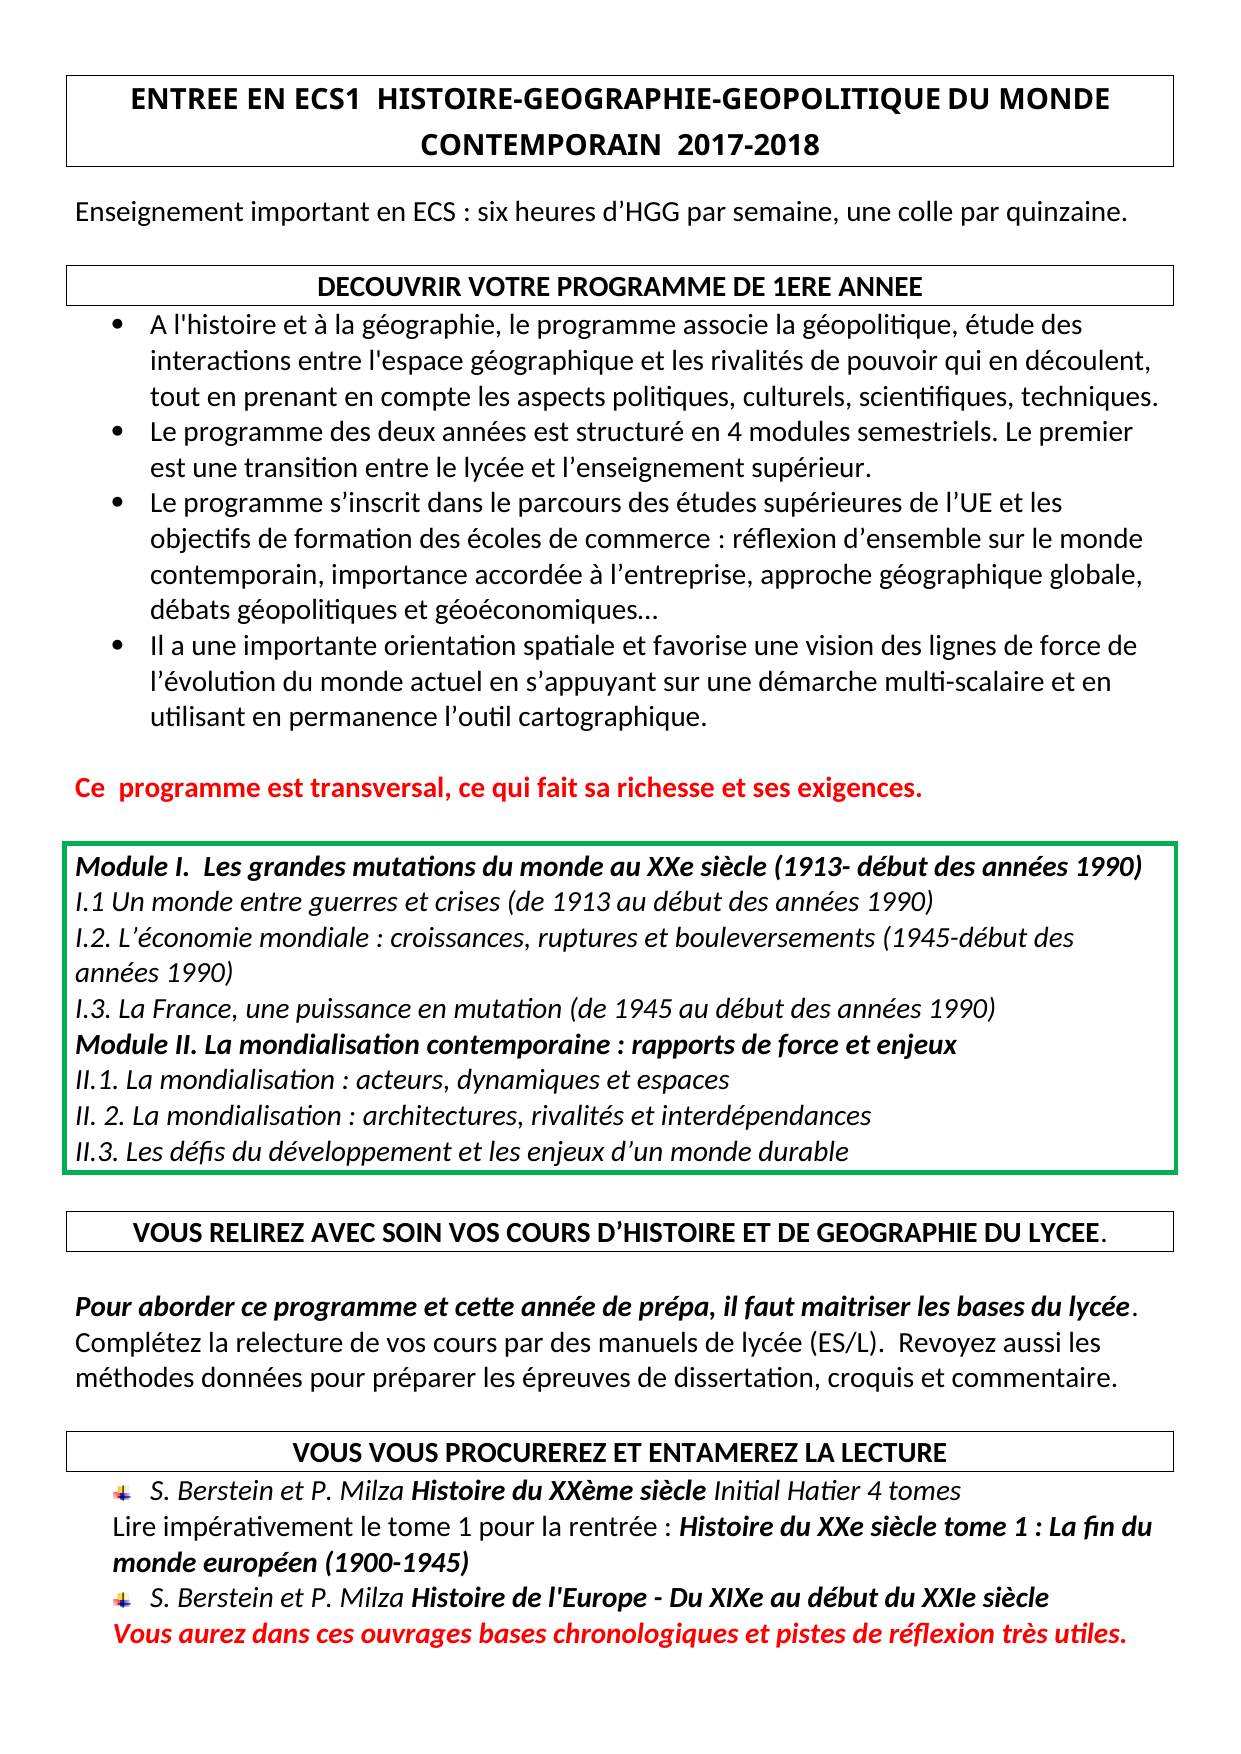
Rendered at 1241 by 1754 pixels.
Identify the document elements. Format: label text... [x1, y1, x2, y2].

text Ce programme est transversal, ce qui fait sa richesse et ses exigences. [75, 769, 1165, 805]
text I.3. La France, une puissance en mutation (de 1945 au début des années 1990) [75, 990, 1165, 1026]
text II. 2. La mondialisation : architectures, rivalités et interdépendances [75, 1097, 1165, 1126]
list Le programme s’inscrit dans le parcours des études supérieures de l’UE et les objectifs de formation des écoles de commerce : réflexion d’ensemble sur le monde contemporain, importance accordée à l’entreprise, approche géographique globale, débats géopolitiques et géoéconomiques… [112, 484, 1165, 627]
text Lire impérativement le tome 1 pour la rentrée : Histoire du XXe siècle tome 1 : La fin du monde européen (1900-1945) [112, 1508, 1165, 1579]
list Il a une importante orientation spatiale et favorise une vision des lignes de force de l’évolution du monde actuel en s’appuyant sur une démarche multi-scalaire et en utilisant en permanence l’outil cartographique. [112, 627, 1165, 734]
text Vous aurez dans ces ouvrages bases chronologiques et pistes de réflexion très utiles. [112, 1615, 1165, 1651]
text Enseignement important en ECS : six heures d’HGG par semaine, une colle par quinzaine. [75, 193, 1165, 229]
text VOUS VOUS PROCUREREZ ET ENTAMEREZ LA LECTURE [67, 1432, 1173, 1471]
text I.2. L’économie mondiale : croissances, ruptures et bouleversements (1945-début des [75, 919, 1165, 954]
list Le programme des deux années est structuré en 4 modules semestriels. Le premier est une transition entre le lycée et l’enseignement supérieur. [112, 413, 1165, 484]
text Module I. Les grandes mutations du monde au XXe siècle (1913- début des années 1990) [67, 846, 1174, 883]
text VOUS RELIREZ AVEC SOIN VOS COURS D’HISTOIRE ET DE GEOGRAPHIE DU LYCEE. [67, 1212, 1173, 1251]
picture [113, 1484, 131, 1501]
list A l'histoire et à la géographie, le programme associe la géopolitique, étude des interactions entre l'espace géographique et les rivalités de pouvoir qui en découlent, tout en prenant en compte les aspects politiques, culturels, scientifiques, techniques. [112, 306, 1165, 413]
list S. Berstein et P. Milza Histoire de l'Europe - Du XIXe au début du XXIe siècle [112, 1579, 1165, 1615]
text années 1990) [75, 954, 1165, 990]
text II.1. La mondialisation : acteurs, dynamiques et espaces [75, 1061, 1165, 1097]
text II.3. Les défis du développement et les enjeux d’un monde durable [67, 1126, 1174, 1170]
picture [113, 1591, 131, 1608]
text ENTREE EN ECS1 HISTOIRE-GEOGRAPHIE-GEOPOLITIQUE DU MONDE CONTEMPORAIN 2017-2018 [67, 76, 1173, 166]
text DECOUVRIR VOTRE PROGRAMME DE 1ERE ANNEE [67, 266, 1173, 305]
list S. Berstein et P. Milza Histoire du XXème siècle Initial Hatier 4 tomes [112, 1472, 1165, 1508]
text Module II. La mondialisation contemporaine : rapports de force et enjeux [75, 1026, 1165, 1061]
text Pour aborder ce programme et cette année de prépa, il faut maitriser les bases du lycée. Complétez la relecture de vos cours par des manuels de lycée (ES/L). Revoyez aussi les méthodes données pour préparer les épreuves de dissertation, croquis et commentaire. [75, 1288, 1165, 1395]
text I.1 Un monde entre guerres et crises (de 1913 au début des années 1990) [75, 883, 1165, 919]
